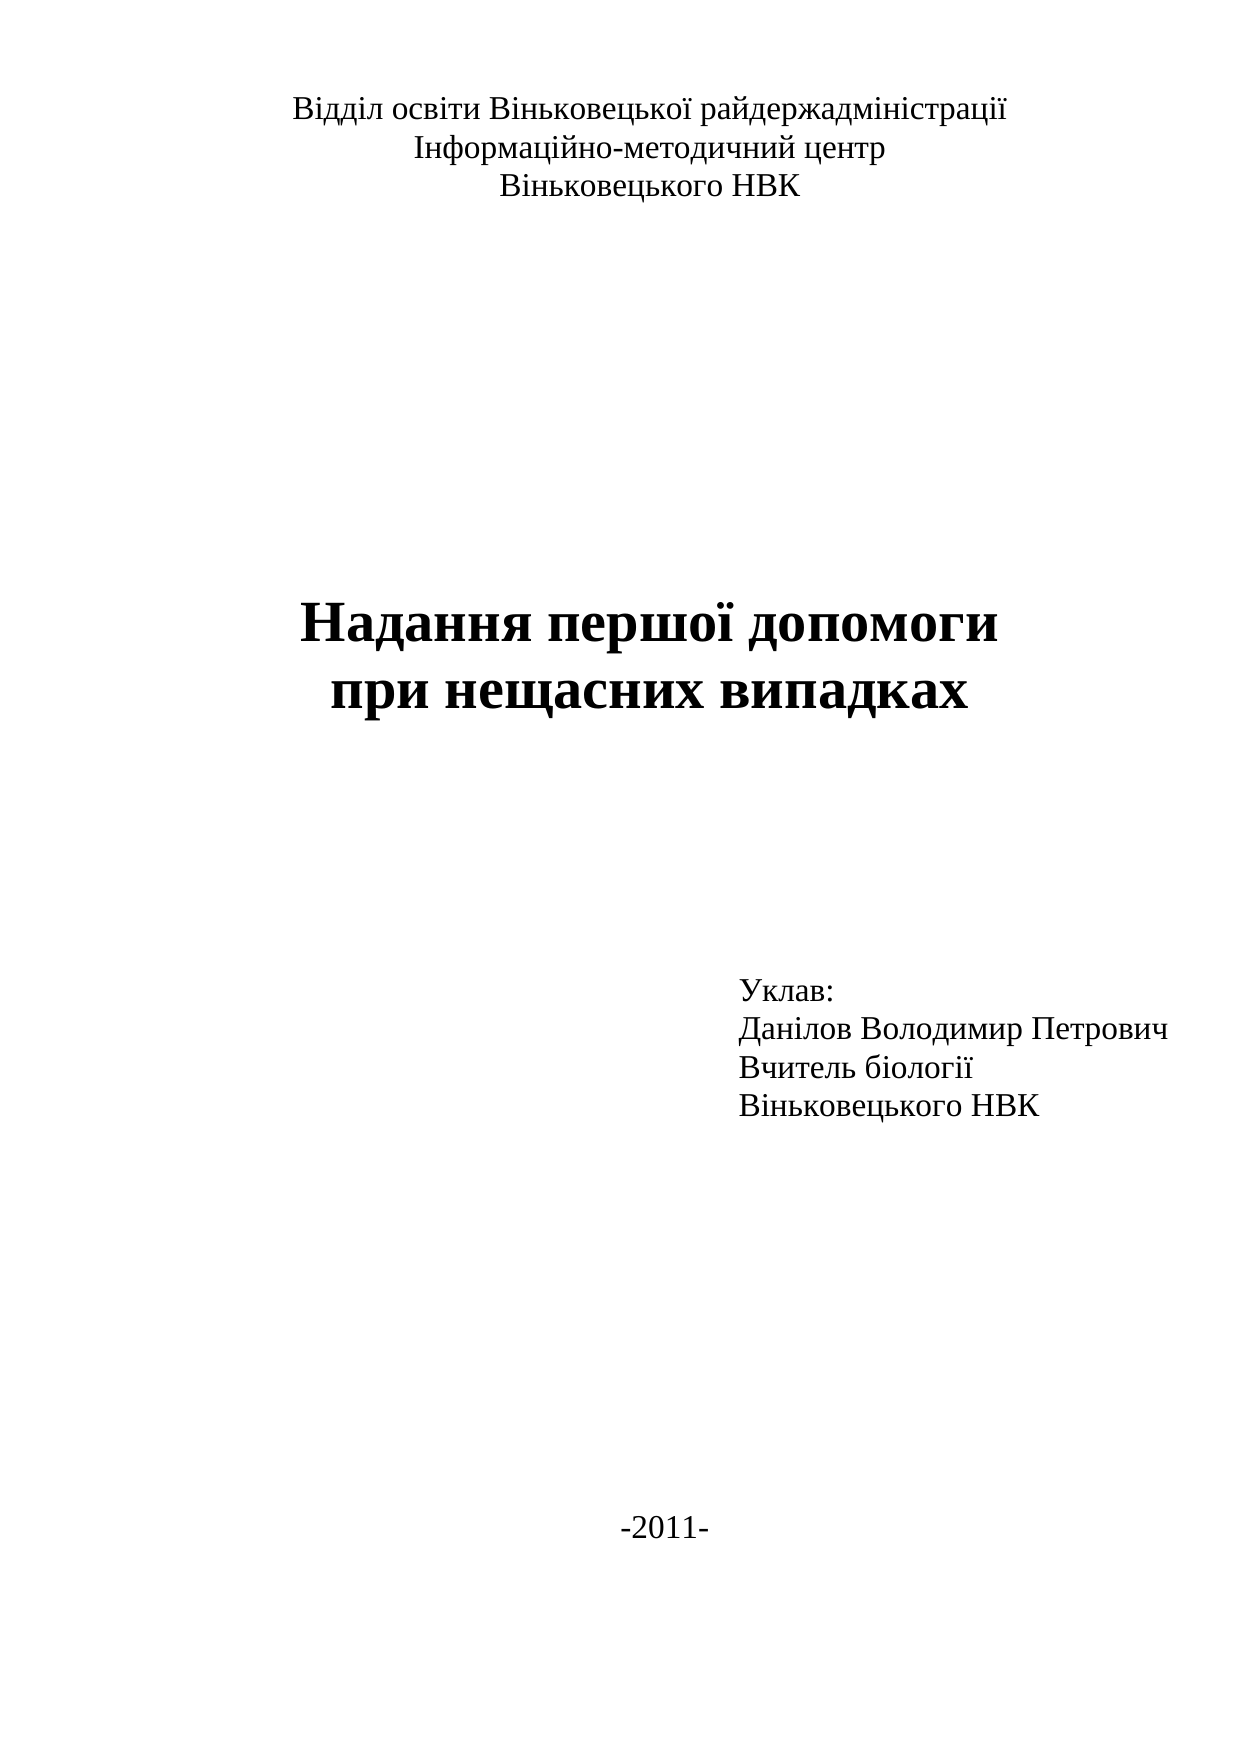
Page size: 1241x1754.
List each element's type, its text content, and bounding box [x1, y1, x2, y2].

text при нещасних випадках [148, 654, 1152, 721]
text Віньковецького НВК [148, 165, 1152, 203]
text Уклав: [502, 970, 1197, 1008]
text Відділ освіти Віньковецької райдержадміністрації [148, 88, 1152, 127]
text Надання першої допомоги [148, 587, 1152, 654]
text Данілов Володимир Петрович [502, 1008, 1197, 1047]
text Вчитель біології [502, 1047, 1197, 1085]
text Інформаційно-методичний центр [148, 127, 1152, 165]
text Віньковецького НВК [502, 1085, 1197, 1123]
text -2011- [620, 1507, 1197, 1545]
